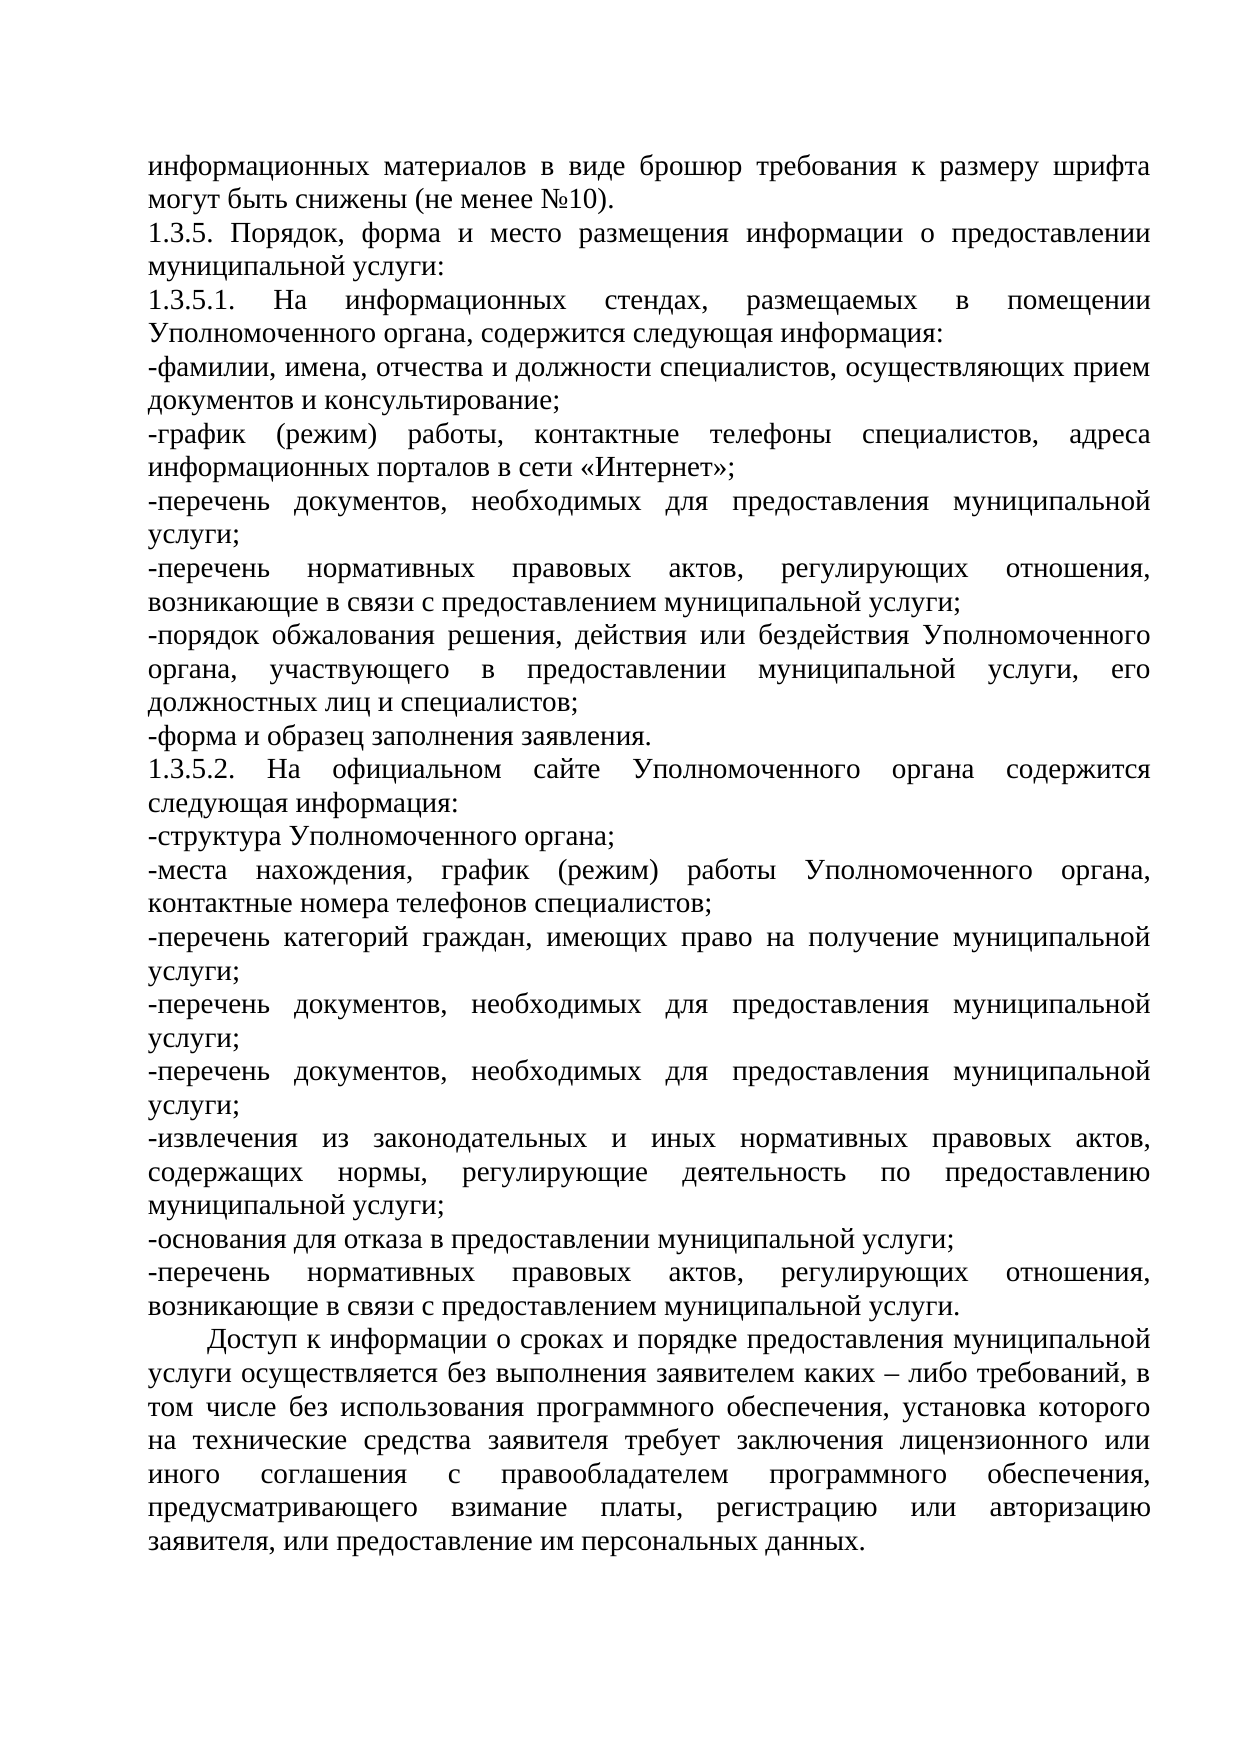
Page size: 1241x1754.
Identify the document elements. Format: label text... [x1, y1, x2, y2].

text -перечень документов, необходимых для предоставления муниципальной услуги; [148, 1053, 1152, 1120]
text -перечень категорий граждан, имеющих право на получение муниципальной услуги; [148, 919, 1152, 986]
text -форма и образец заполнения заявления. [148, 718, 1152, 751]
text -перечень нормативных правовых актов, регулирующих отношения, возникающие в связи с предоставлением муниципальной услуги; [148, 550, 1152, 617]
text -структура Уполномоченного органа; [148, 818, 1152, 852]
text -основания для отказа в предоставлении муниципальной услуги; [148, 1221, 1152, 1254]
text Доступ к информации о сроках и порядке предоставления муниципальной услуги осуществляется без выполнения заявителем каких – либо требований, в том числе без использования программного обеспечения, установка которого на технические средства заявителя требует заключения лицензионного или иного соглашения с правообладателем программного обеспечения, предусматривающего взимание платы, регистрацию или авторизацию заявителя, или предоставление им персональных данных. [148, 1322, 1152, 1556]
text 1.3.5. Порядок, форма и место размещения информации о предоставлении муниципальной услуги: [148, 215, 1152, 282]
text -график (режим) работы, контактные телефоны специалистов, адреса информационных порталов в сети «Интернет»; [148, 416, 1152, 483]
text -перечень документов, необходимых для предоставления муниципальной услуги; [148, 483, 1152, 550]
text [148, 148, 1152, 215]
text 1.3.5.2. На официальном сайте Уполномоченного органа содержится следующая информация: [148, 751, 1152, 818]
text -места нахождения, график (режим) работы Уполномоченного органа, контактные номера телефонов специалистов; [148, 852, 1152, 919]
text -фамилии, имена, отчества и должности специалистов, осуществляющих прием документов и консультирование; [148, 349, 1152, 416]
text -порядок обжалования решения, действия или бездействия Уполномоченного органа, участвующего в предоставлении муниципальной услуги, его должностных лиц и специалистов; [148, 617, 1152, 718]
text -перечень документов, необходимых для предоставления муниципальной услуги; [148, 986, 1152, 1053]
text -извлечения из законодательных и иных нормативных правовых актов, содержащих нормы, регулирующие деятельность по предоставлению муниципальной услуги; [148, 1120, 1152, 1221]
text 1.3.5.1. На информационных стендах, размещаемых в помещении Уполномоченного органа, содержится следующая информация: [148, 282, 1152, 349]
text -перечень нормативных правовых актов, регулирующих отношения, возникающие в связи с предоставлением муниципальной услуги. [148, 1254, 1152, 1322]
